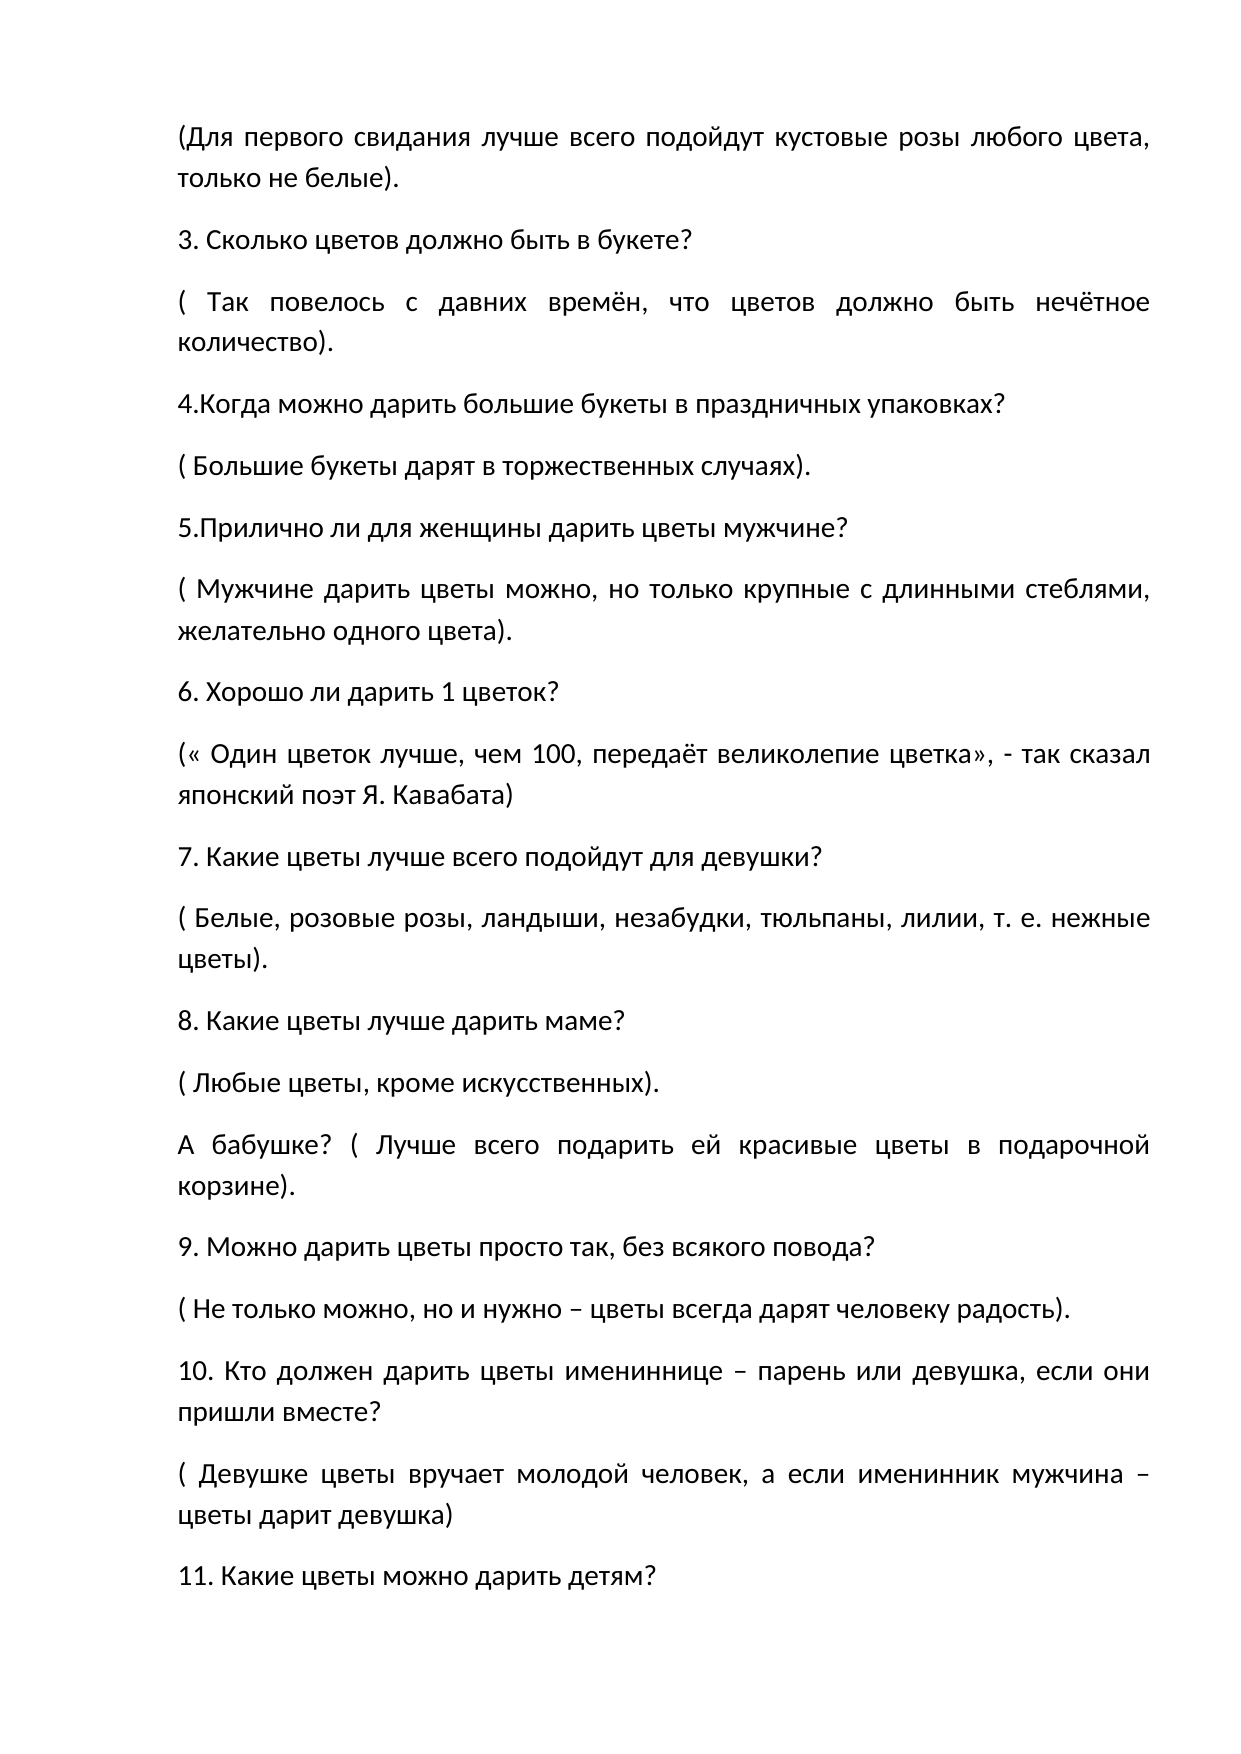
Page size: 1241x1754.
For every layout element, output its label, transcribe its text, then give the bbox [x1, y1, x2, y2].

text 6. Хорошо ли дарить 1 цветок? [177, 673, 1152, 709]
text ( Не только можно, но и нужно – цветы всегда дарят человеку радость). [177, 1290, 1152, 1326]
text ( Большие букеты дарят в торжественных случаях). [177, 447, 1152, 483]
text ( Любые цветы, кроме искусственных). [177, 1064, 1152, 1100]
text 4.Когда можно дарить большие букеты в праздничных упаковках? [177, 385, 1152, 421]
text 7. Какие цветы лучше всего подойдут для девушки? [177, 838, 1152, 873]
text А бабушке? ( Лучше всего подарить ей красивые цветы в подарочной корзине). [177, 1126, 1152, 1202]
text ( Девушке цветы вручает молодой человек, а если именинник мужчина – цветы дарит девушка) [177, 1455, 1152, 1531]
text 11. Какие цветы можно дарить детям? [177, 1557, 1152, 1593]
text 3. Сколько цветов должно быть в букете? [177, 221, 1152, 256]
text (Для первого свидания лучше всего подойдут кустовые розы любого цвета, только не белые). [177, 118, 1152, 195]
text 5.Прилично ли для женщины дарить цветы мужчине? [177, 509, 1152, 544]
text ( Белые, розовые розы, ландыши, незабудки, тюльпаны, лилии, т. е. нежные цветы). [177, 899, 1152, 976]
text 8. Какие цветы лучше дарить маме? [177, 1002, 1152, 1038]
text ( Мужчине дарить цветы можно, но только крупные с длинными стеблями, желательно одного цвета). [177, 571, 1152, 647]
text (« Один цветок лучше, чем 100, передаёт великолепие цветка», - так сказал японский поэт Я. Кавабата) [177, 735, 1152, 812]
text 9. Можно дарить цветы просто так, без всякого повода? [177, 1228, 1152, 1264]
text 10. Кто должен дарить цветы имениннице – парень или девушка, если они пришли вместе? [177, 1352, 1152, 1429]
text ( Так повелось с давних времён, что цветов должно быть нечётное количество). [177, 283, 1152, 359]
